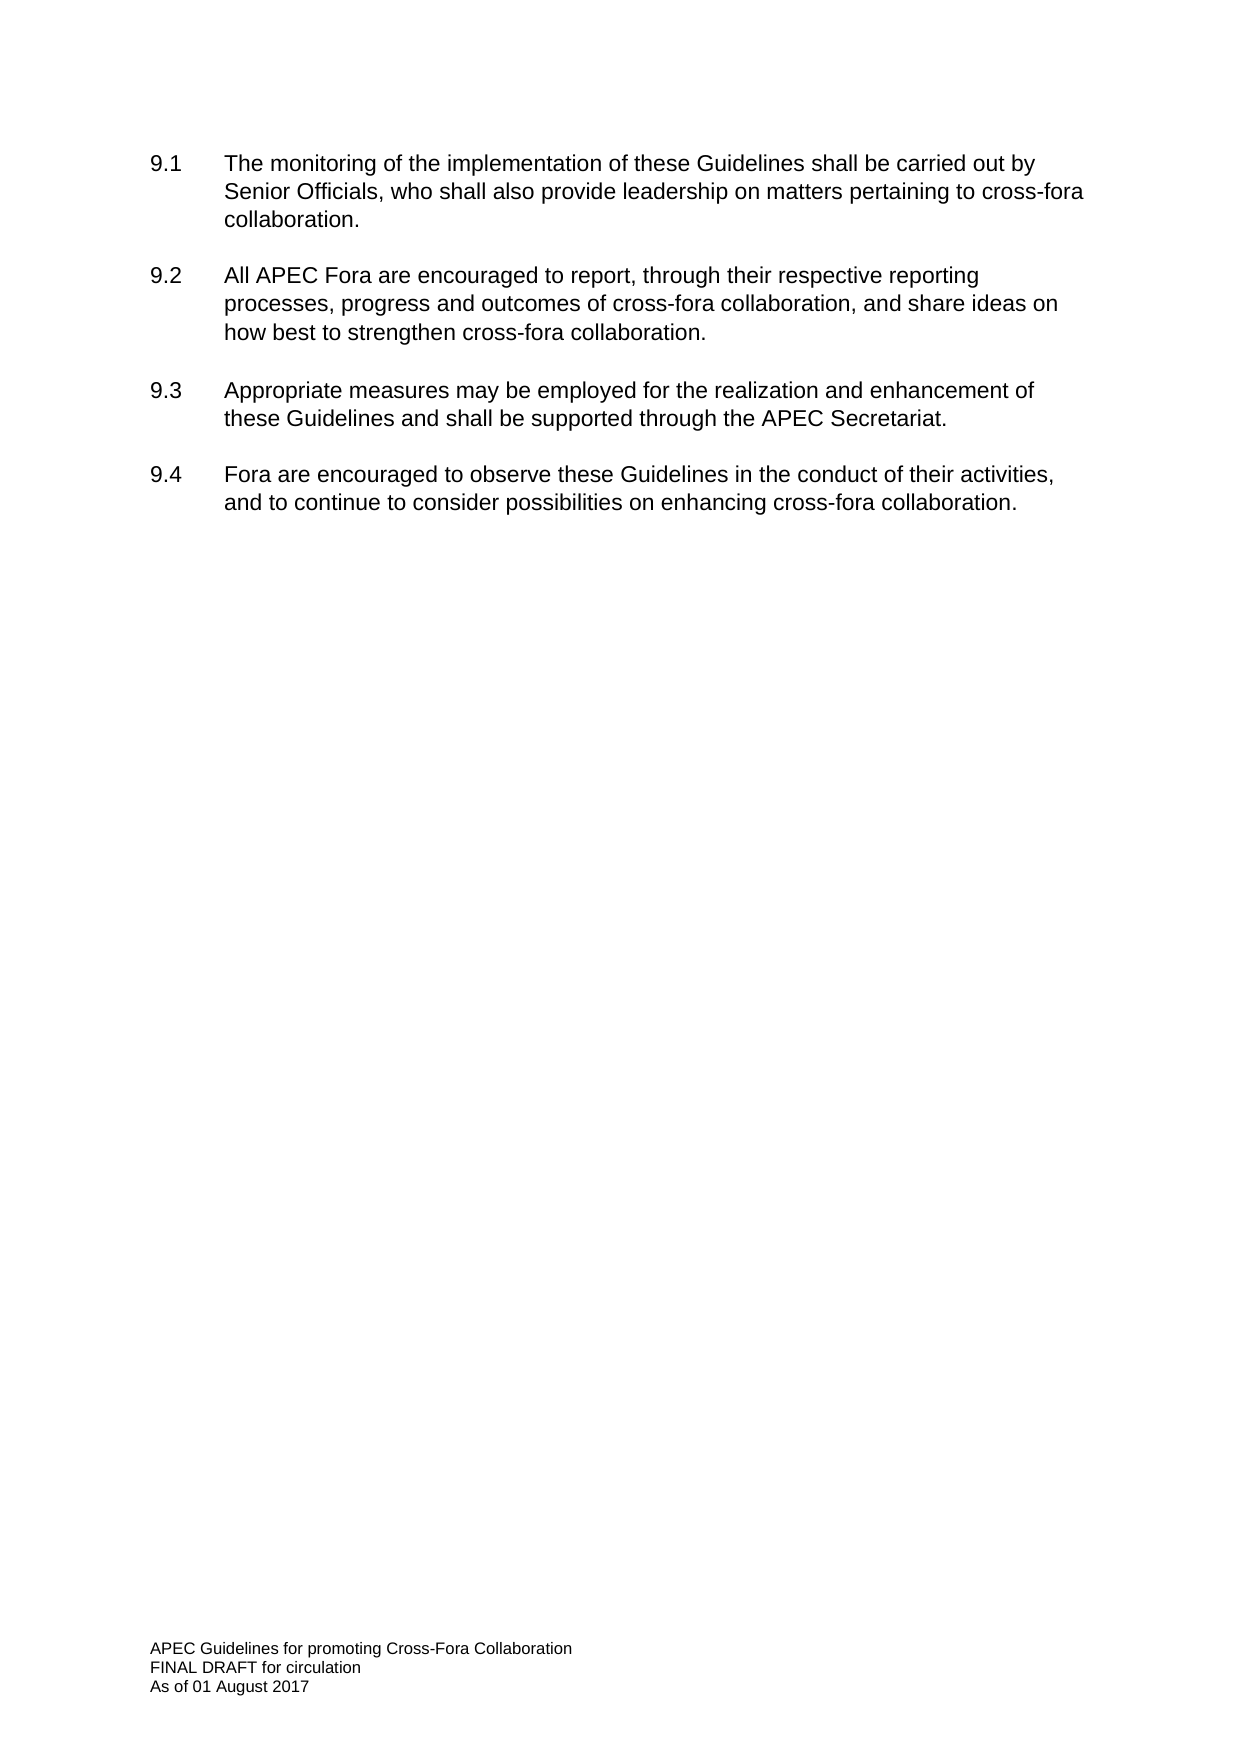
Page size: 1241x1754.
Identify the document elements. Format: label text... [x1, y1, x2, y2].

list Fora are encouraged to observe these Guidelines in the conduct of their activities, and to continue to consider possibilities on enhancing cross-fora collaboration. [150, 461, 1090, 516]
list All APEC Fora are encouraged to report, through their respective reporting processes, progress and outcomes of cross-fora collaboration, and share ideas on how best to strengthen cross-fora collaboration. [150, 262, 1090, 345]
list Appropriate measures may be employed for the realization and enhancement of these Guidelines and shall be supported through the APEC Secretariat. [150, 377, 1090, 431]
list The monitoring of the implementation of these Guidelines shall be carried out by Senior Officials, who shall also provide leadership on matters pertaining to cross-fora collaboration. [150, 150, 1090, 232]
